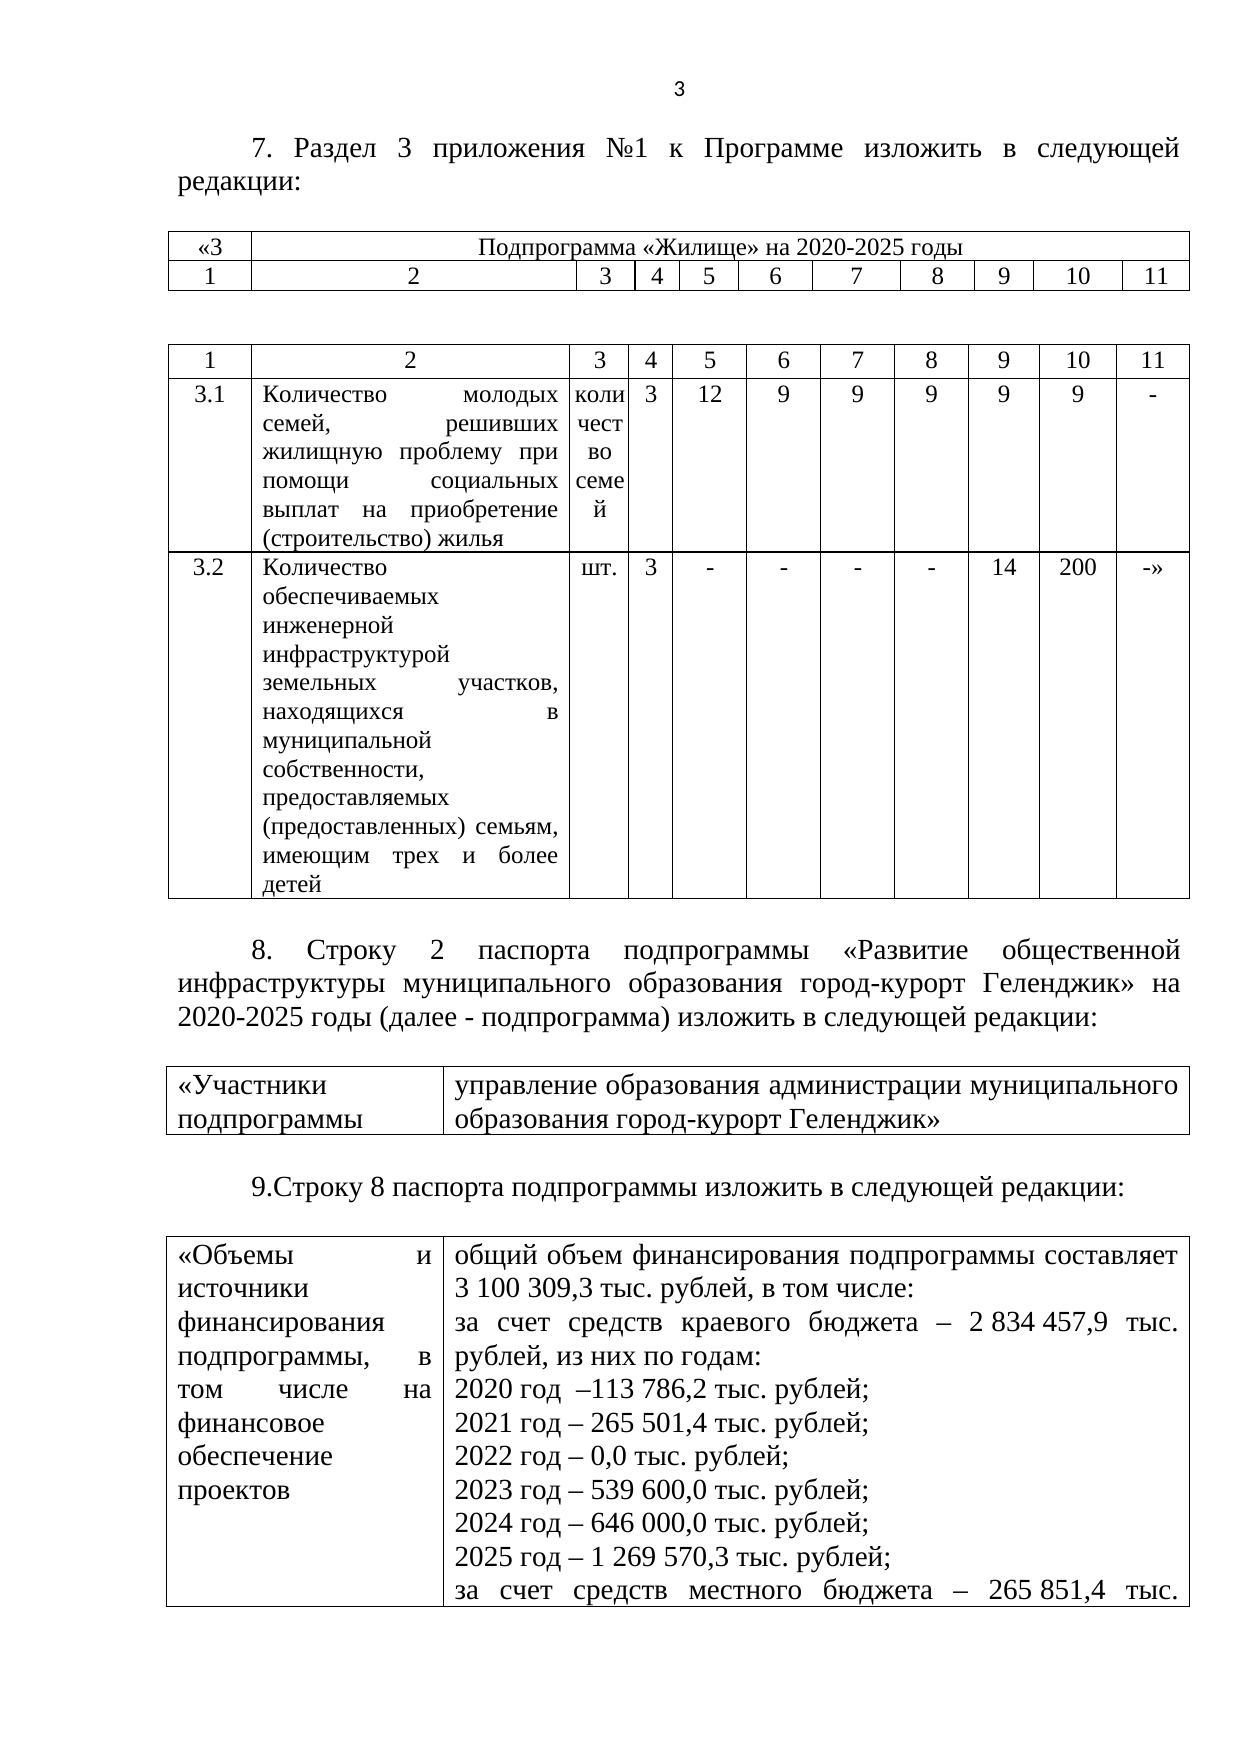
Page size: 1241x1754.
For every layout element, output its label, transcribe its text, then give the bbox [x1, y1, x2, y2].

table_cell 3 [629, 379, 672, 551]
text 7. Раздел 3 приложения №1 к Программе изложить в следующей редакции: [177, 130, 1181, 197]
table_cell 5 [680, 261, 738, 290]
table_cell 10 [1034, 261, 1122, 290]
table_cell - [747, 553, 820, 897]
text 9.Строку 8 паспорта подпрограммы изложить в следующей редакции: [177, 1169, 1181, 1202]
table_cell - [1117, 379, 1189, 551]
table_cell 9 [821, 379, 894, 551]
table_cell 9 [747, 379, 820, 551]
table_cell - [673, 553, 746, 897]
table_cell 14 [969, 553, 1039, 897]
table_header 9 [969, 345, 1039, 378]
table_cell 11 [1123, 261, 1189, 290]
table_header 6 [747, 345, 820, 378]
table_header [167, 1237, 443, 1606]
table_cell количество семей [570, 379, 628, 551]
table_header управление образования администрации муниципального образования город-курорт Геленджик» [444, 1067, 1189, 1134]
table_cell 7 [813, 261, 900, 290]
table_cell 9 [975, 261, 1033, 290]
table_cell 3 [577, 261, 634, 290]
table_cell шт. [570, 553, 628, 897]
table_header 4 [629, 345, 672, 378]
text 8. Строку 2 паспорта подпрограммы «Развитие общественной инфраструктуры муниципального образования город-курорт Геленджик» на 2020-2025 годы (далее - подпрограмма) изложить в следующей редакции: [177, 932, 1181, 1033]
table_header «Участники подпрограммы [167, 1067, 443, 1134]
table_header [444, 1237, 1189, 1606]
table_cell 2 [252, 261, 576, 290]
table_cell 12 [673, 379, 746, 551]
table_cell 1 [169, 261, 251, 290]
table_cell 9 [969, 379, 1039, 551]
table_header Подпрограмма «Жилище» на 2020-2025 годы [252, 232, 1189, 260]
table_header 2 [252, 345, 569, 378]
table_cell 4 [636, 261, 679, 290]
table_cell 3 [629, 553, 672, 897]
table_cell Количество обеспечиваемых инженерной инфраструктурой земельных участков, находящихся в муниципальной собственности, предоставляемых (предоставленных) семьям, имеющим трех и более детей [252, 553, 569, 897]
table_header 7 [821, 345, 894, 378]
table_header 11 [1117, 345, 1189, 378]
table_cell - [895, 553, 968, 897]
table_header 1 [169, 345, 251, 378]
table_cell - [821, 553, 894, 897]
table_cell 8 [901, 261, 974, 290]
table_header 10 [1040, 345, 1116, 378]
table_header 8 [895, 345, 968, 378]
table_header 5 [673, 345, 746, 378]
table_cell 200 [1040, 553, 1116, 897]
table_cell 3.2 [169, 553, 251, 897]
table_cell 9 [1040, 379, 1116, 551]
table_cell 9 [895, 379, 968, 551]
table_header «3 [169, 232, 251, 260]
table_cell 6 [739, 261, 812, 290]
table_cell 3.1 [169, 379, 251, 551]
table_header 3 [570, 345, 628, 378]
table_cell -» [1117, 553, 1189, 897]
table_cell Количество молодых семей, решивших жилищную проблему при помощи социальных выплат на приобретение (строительство) жилья [252, 379, 569, 551]
